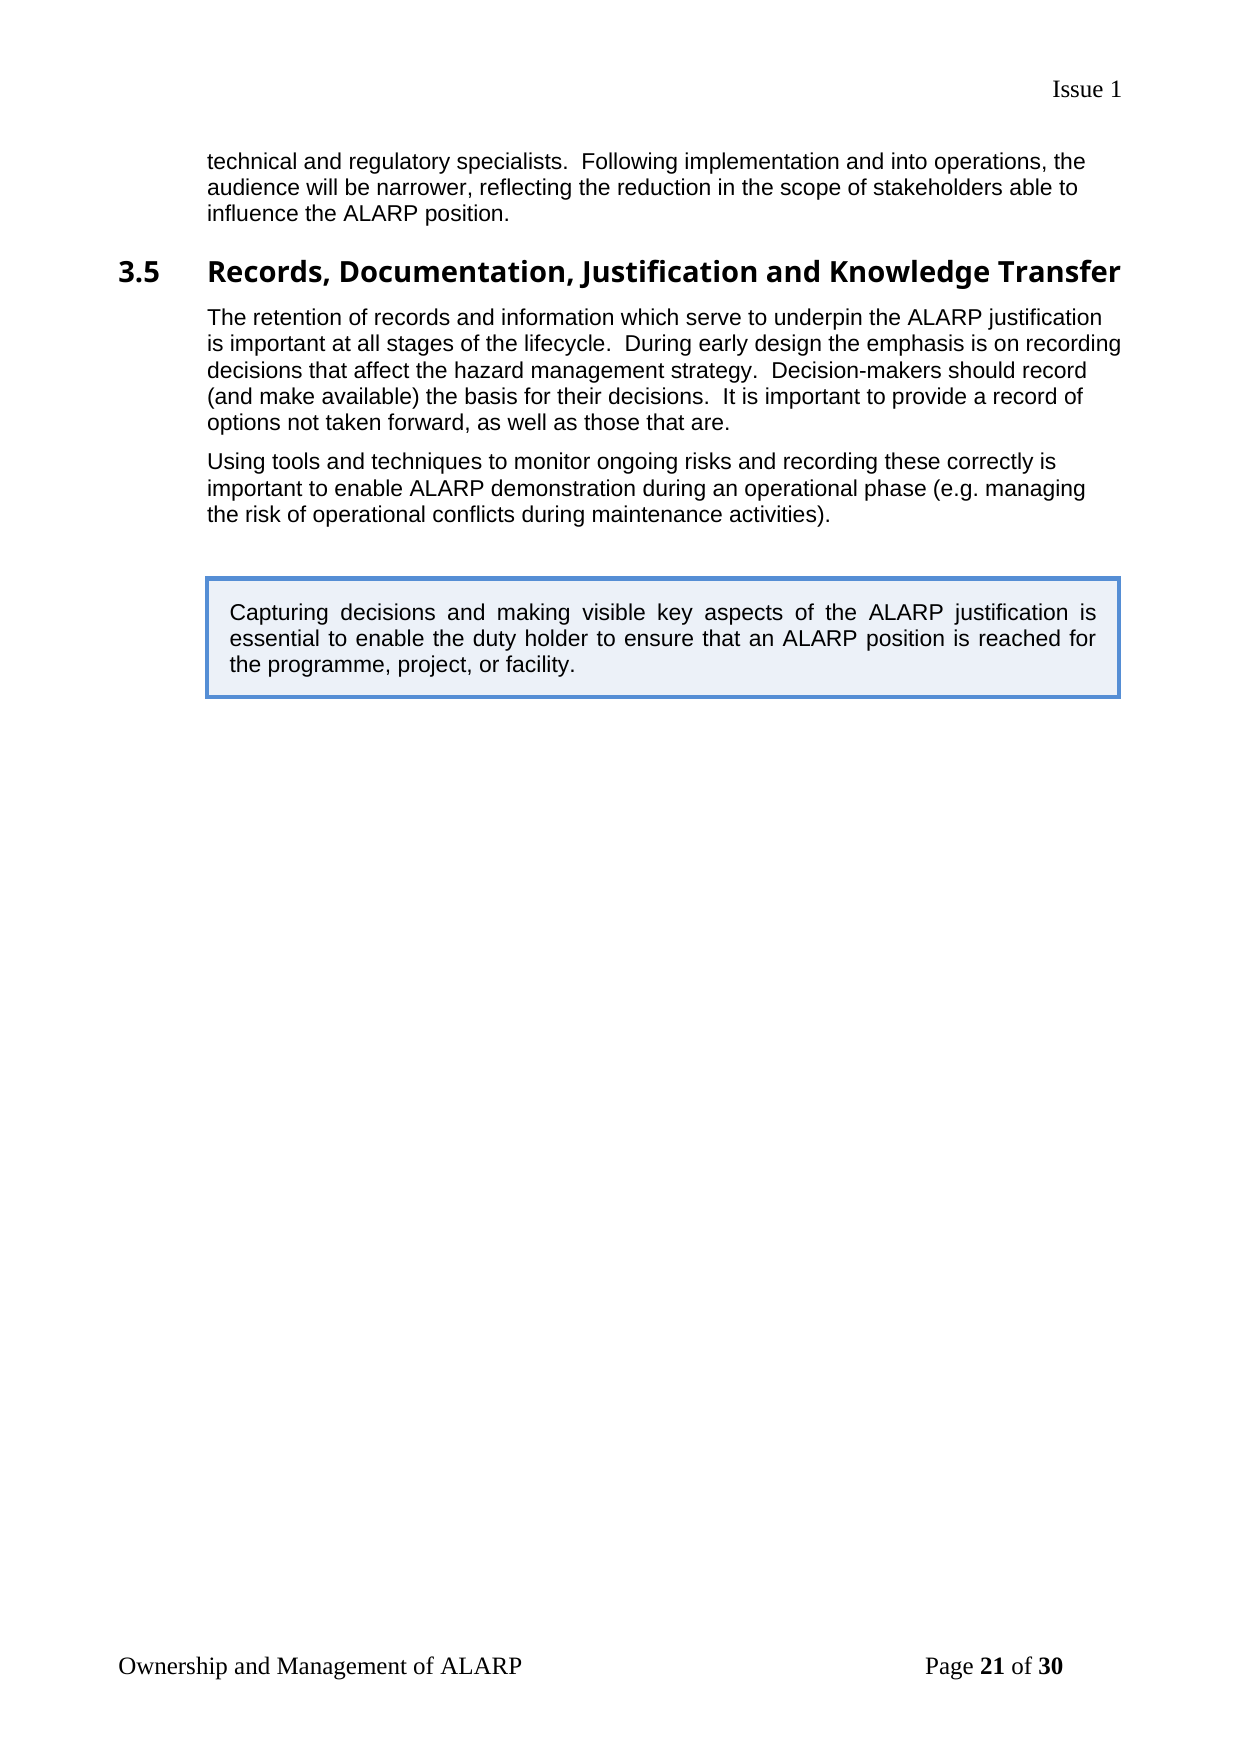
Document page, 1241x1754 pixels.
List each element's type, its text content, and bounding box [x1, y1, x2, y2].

text The retention of records and information which serve to underpin the ALARP justification is important at all stages of the lifecycle. During early design the emphasis is on recording decisions that affect the hazard management strategy. Decision-makers should record (and make available) the basis for their decisions. It is important to provide a record of options not taken forward, as well as those that are. [207, 304, 1122, 436]
text Using tools and techniques to monitor ongoing risks and recording these correctly is important to enable ALARP demonstration during an operational phase (e.g. managing the risk of operational conflicts during maintenance activities). [207, 448, 1122, 527]
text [207, 148, 1122, 227]
subtitle 3.5 Records, Documentation, Justification and Knowledge Transfer [118, 252, 1122, 291]
